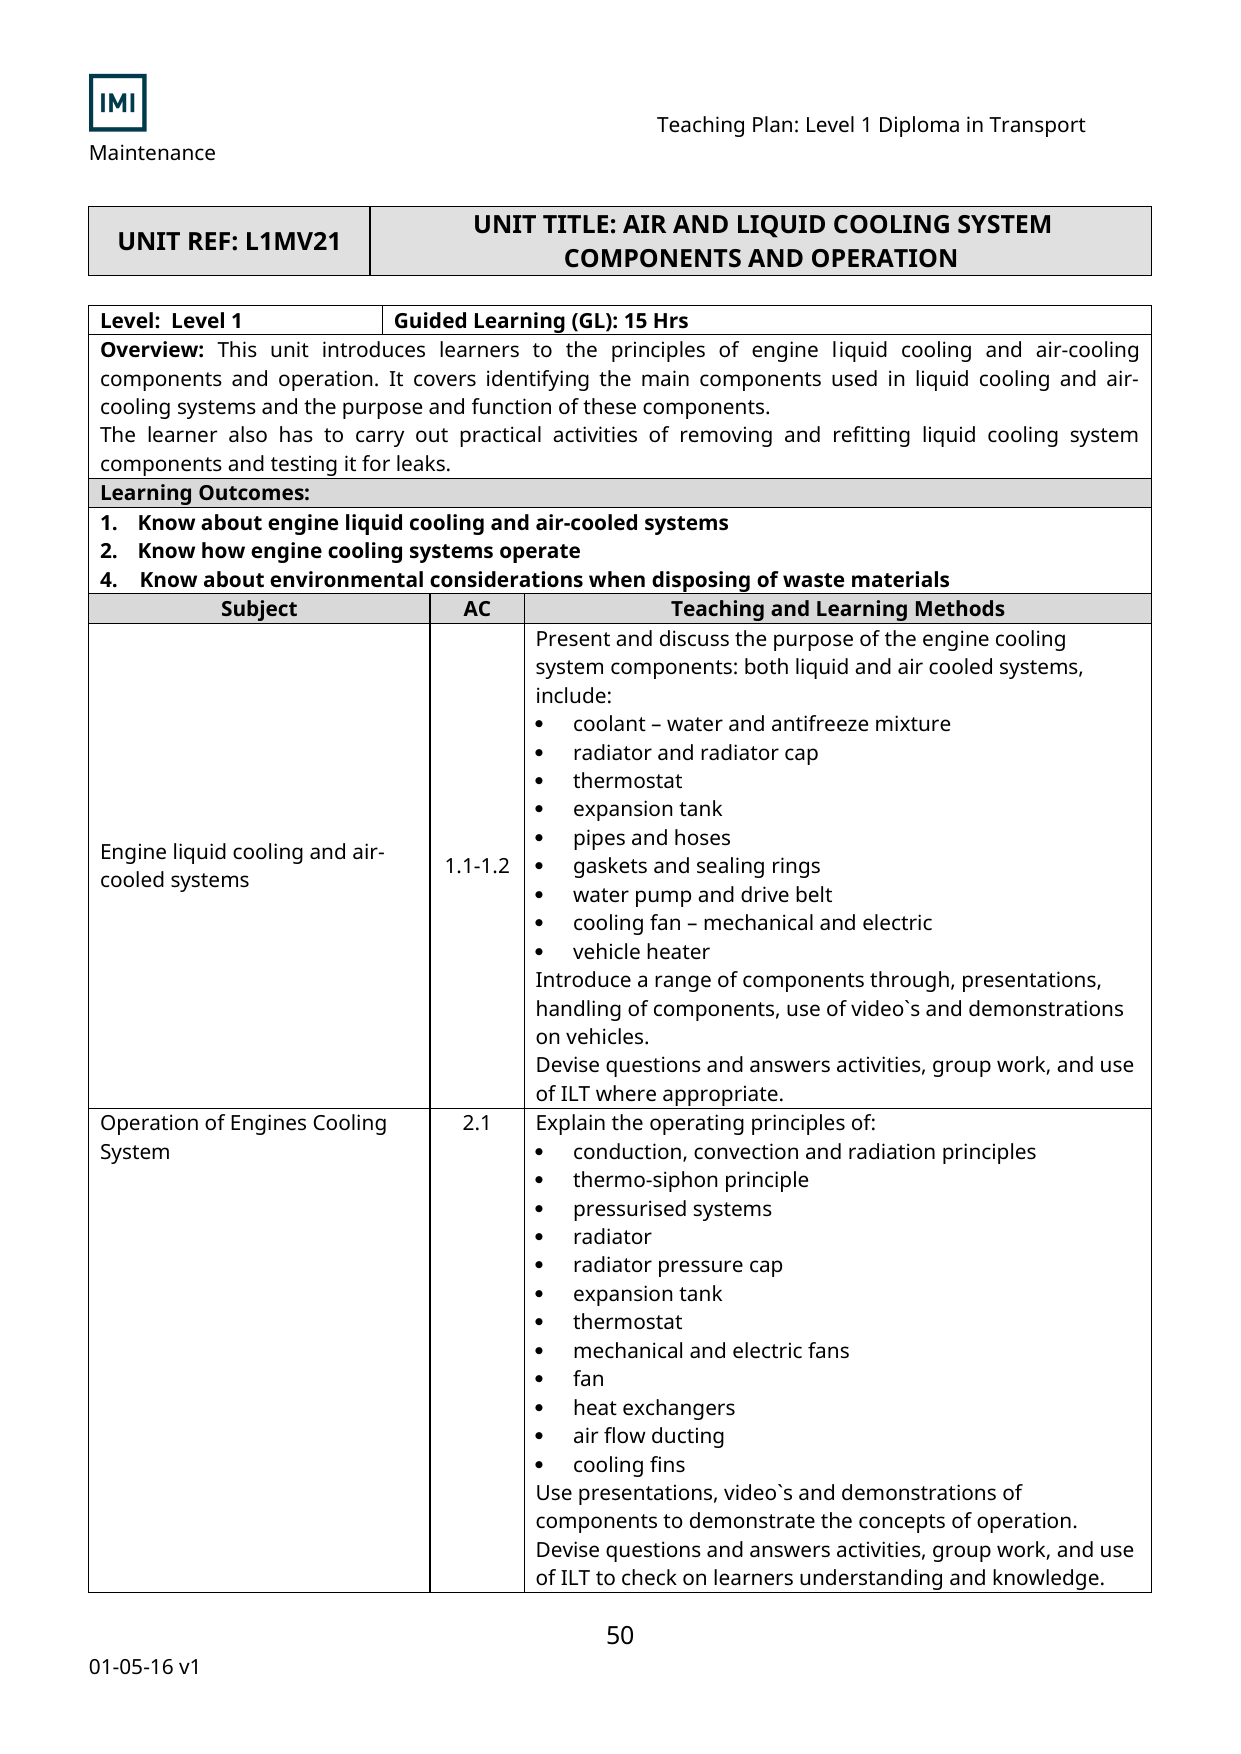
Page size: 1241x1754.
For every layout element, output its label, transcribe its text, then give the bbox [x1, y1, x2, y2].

table_cell Know about engine liquid cooling and air-cooled systems Know how engine cooling systems operate 4. Know about environmental considerations when disposing of waste materials [89, 508, 1151, 593]
table_header UNIT REF: L1MV21 [89, 207, 369, 275]
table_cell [525, 1109, 1151, 1592]
picture [94, 79, 142, 127]
table_cell Engine liquid cooling and air-cooled systems [89, 624, 429, 1107]
table_cell AC [431, 594, 524, 623]
table_cell 2.1 [431, 1109, 524, 1592]
table_cell Learning Outcomes: [89, 479, 1151, 507]
table_header Level: Level 1 [89, 306, 382, 334]
picture [88, 73, 148, 133]
table_cell Subject [89, 594, 429, 623]
table_header Guided Learning (GL): 15 Hrs [383, 306, 1151, 334]
table_cell Overview: This unit introduces learners to the principles of engine liquid cooling and air-cooling components and operation. It covers identifying the main components used in liquid cooling and air- cooling systems and the purpose and function of these components. The learner also has to carry out practical activities of removing and refitting liquid cooling system components and testing it for leaks. [89, 335, 1151, 477]
table_cell Teaching and Learning Methods [525, 594, 1151, 623]
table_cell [89, 1109, 429, 1592]
table_header UNIT TITLE: AIR AND LIQUID COOLING SYSTEM COMPONENTS AND OPERATION [371, 207, 1151, 275]
table_cell 1.1-1.2 [431, 624, 524, 1107]
table_cell Present and discuss the purpose of the engine cooling system components: both liquid and air cooled systems, include: coolant – water and antifreeze mixture radiator and radiator cap thermostat expansion tank pipes and hoses gaskets and sealing rings water pump and drive belt cooling fan – mechanical and electric vehicle heater Introduce a range of components through, presentations, handling of components, use of video`s and demonstrations on vehicles. Devise questions and answers activities, group work, and use of ILT where appropriate. [525, 624, 1151, 1107]
